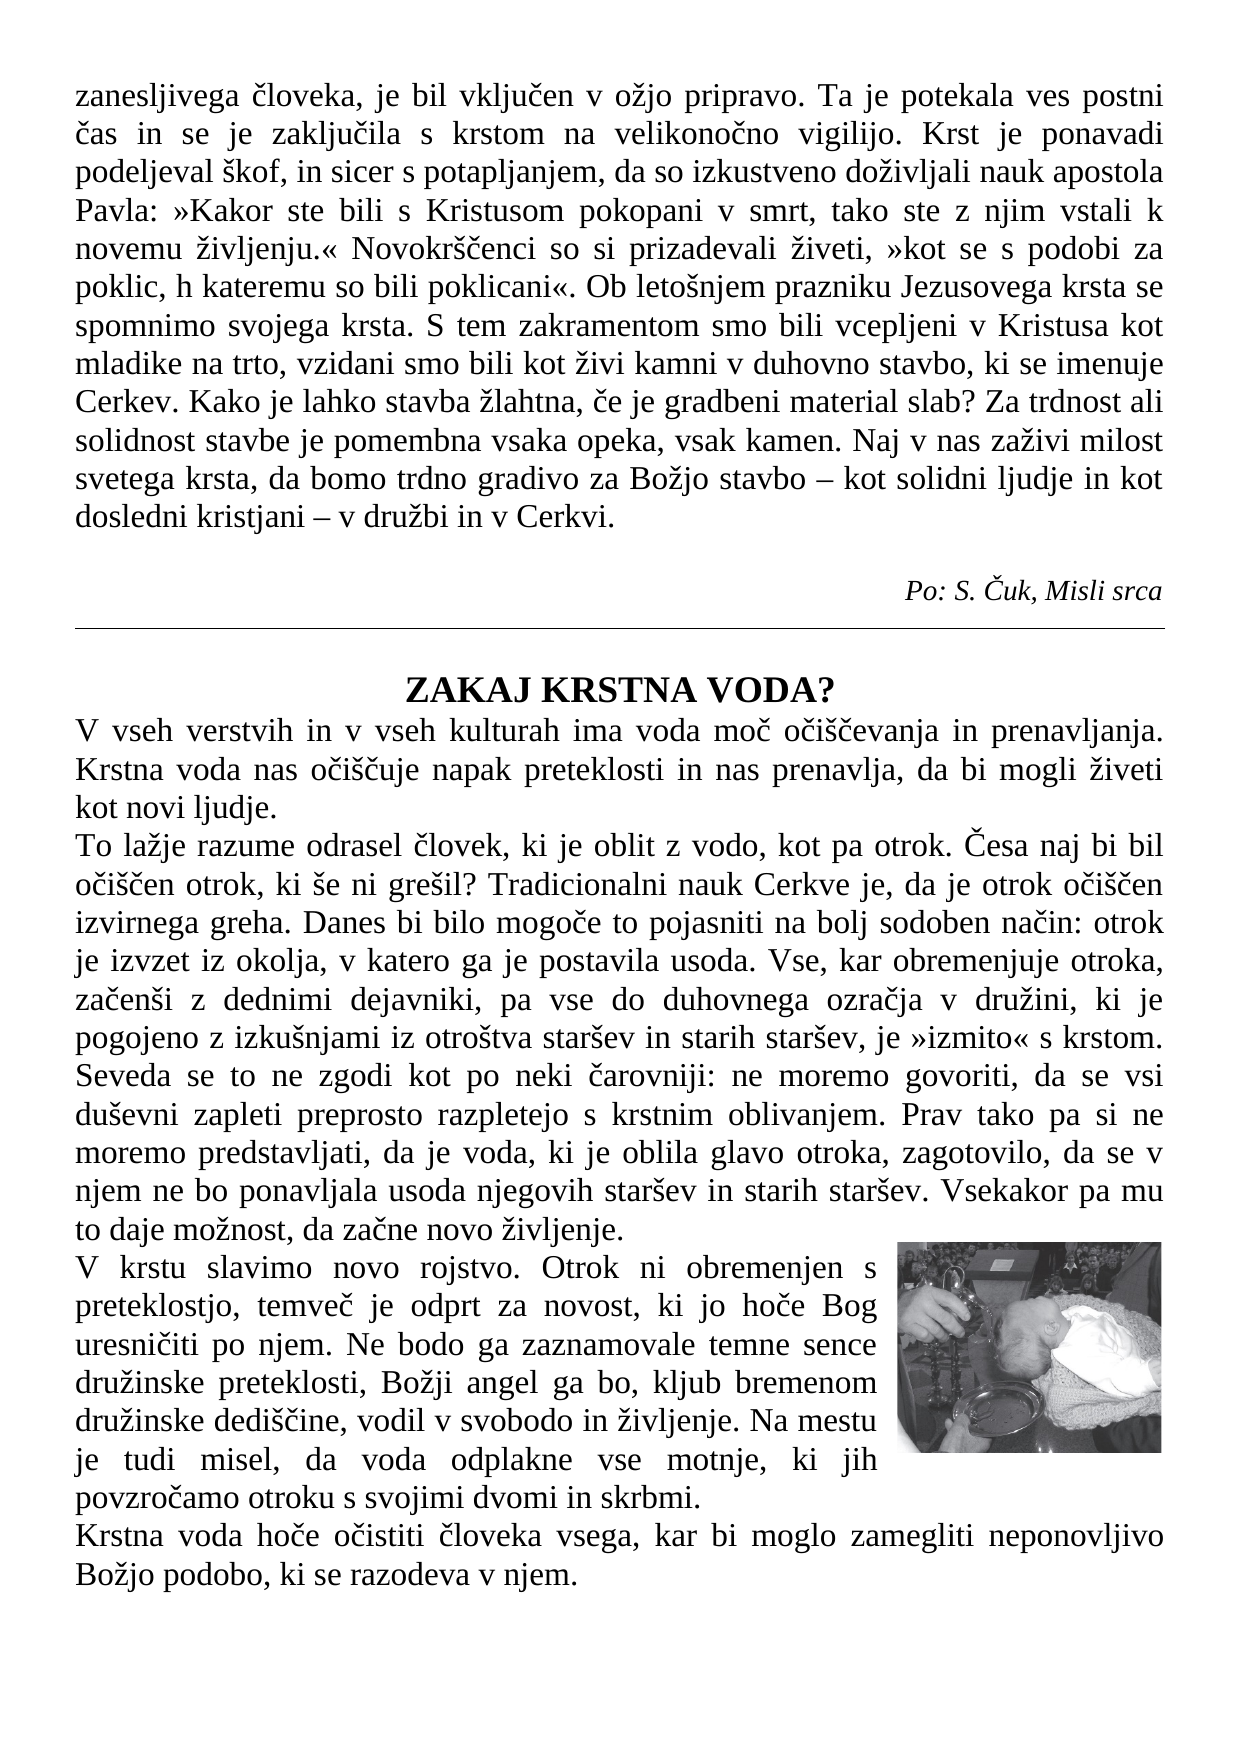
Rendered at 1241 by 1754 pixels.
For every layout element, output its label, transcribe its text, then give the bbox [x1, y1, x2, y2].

text V krstu slavimo novo rojstvo. Otrok ni obremenjen s preteklostjo, temveč je odprt za novost, ki jo hoče Bog uresničiti po njem. Ne bodo ga zaznamovale temne sence družinske preteklosti, Božji angel ga bo, kljub bremenom družinske dediščine, vodil v svobodo in življenje. Na mestu je tudi misel, da voda odplakne vse motnje, ki jih povzročamo otroku s svojimi dvomi in skrbmi. [75, 1247, 1165, 1516]
text ZAKAJ KRSTNA VODA? [75, 667, 1165, 711]
text Po: S. Čuk, Misli srca [75, 573, 1165, 607]
text To lažje razume odrasel človek, ki je oblit z vodo, kot pa otrok. Česa naj bi bil očiščen otrok, ki še ni grešil? Tradicionalni nauk Cerkve je, da je otrok očiščen izvirnega greha. Danes bi bilo mogoče to pojasniti na bolj sodoben način: otrok je izvzet iz okolja, v katero ga je postavila usoda. Vse, kar obremenjuje otroka, začenši z dednimi dejavniki, pa vse do duhovnega ozračja v družini, ki je pogojeno z izkušnjami iz otroštva staršev in starih staršev, je »izmito« s krstom. Seveda se to ne zgodi kot po neki čarovniji: ne moremo govoriti, da se vsi duševni zapleti preprosto razpletejo s krstnim oblivanjem. Prav tako pa si ne moremo predstavljati, da je voda, ki je oblila glavo otroka, zagotovilo, da se v njem ne bo ponavljala usoda njegovih staršev in starih staršev. Vsekakor pa mu to daje možnost, da začne novo življenje. [75, 826, 1165, 1247]
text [75, 75, 1165, 535]
text V vseh verstvih in v vseh kulturah ima voda moč očiščevanja in prenavljanja. Krstna voda nas očiščuje napak preteklosti in nas prenavlja, da bi mogli živeti kot novi ljudje. [75, 711, 1165, 826]
text Krstna voda hoče očistiti človeka vsega, kar bi moglo zamegliti neponovljivo Božjo podobo, ki se razodeva v njem. [75, 1516, 1165, 1592]
picture [895, 1242, 1162, 1451]
